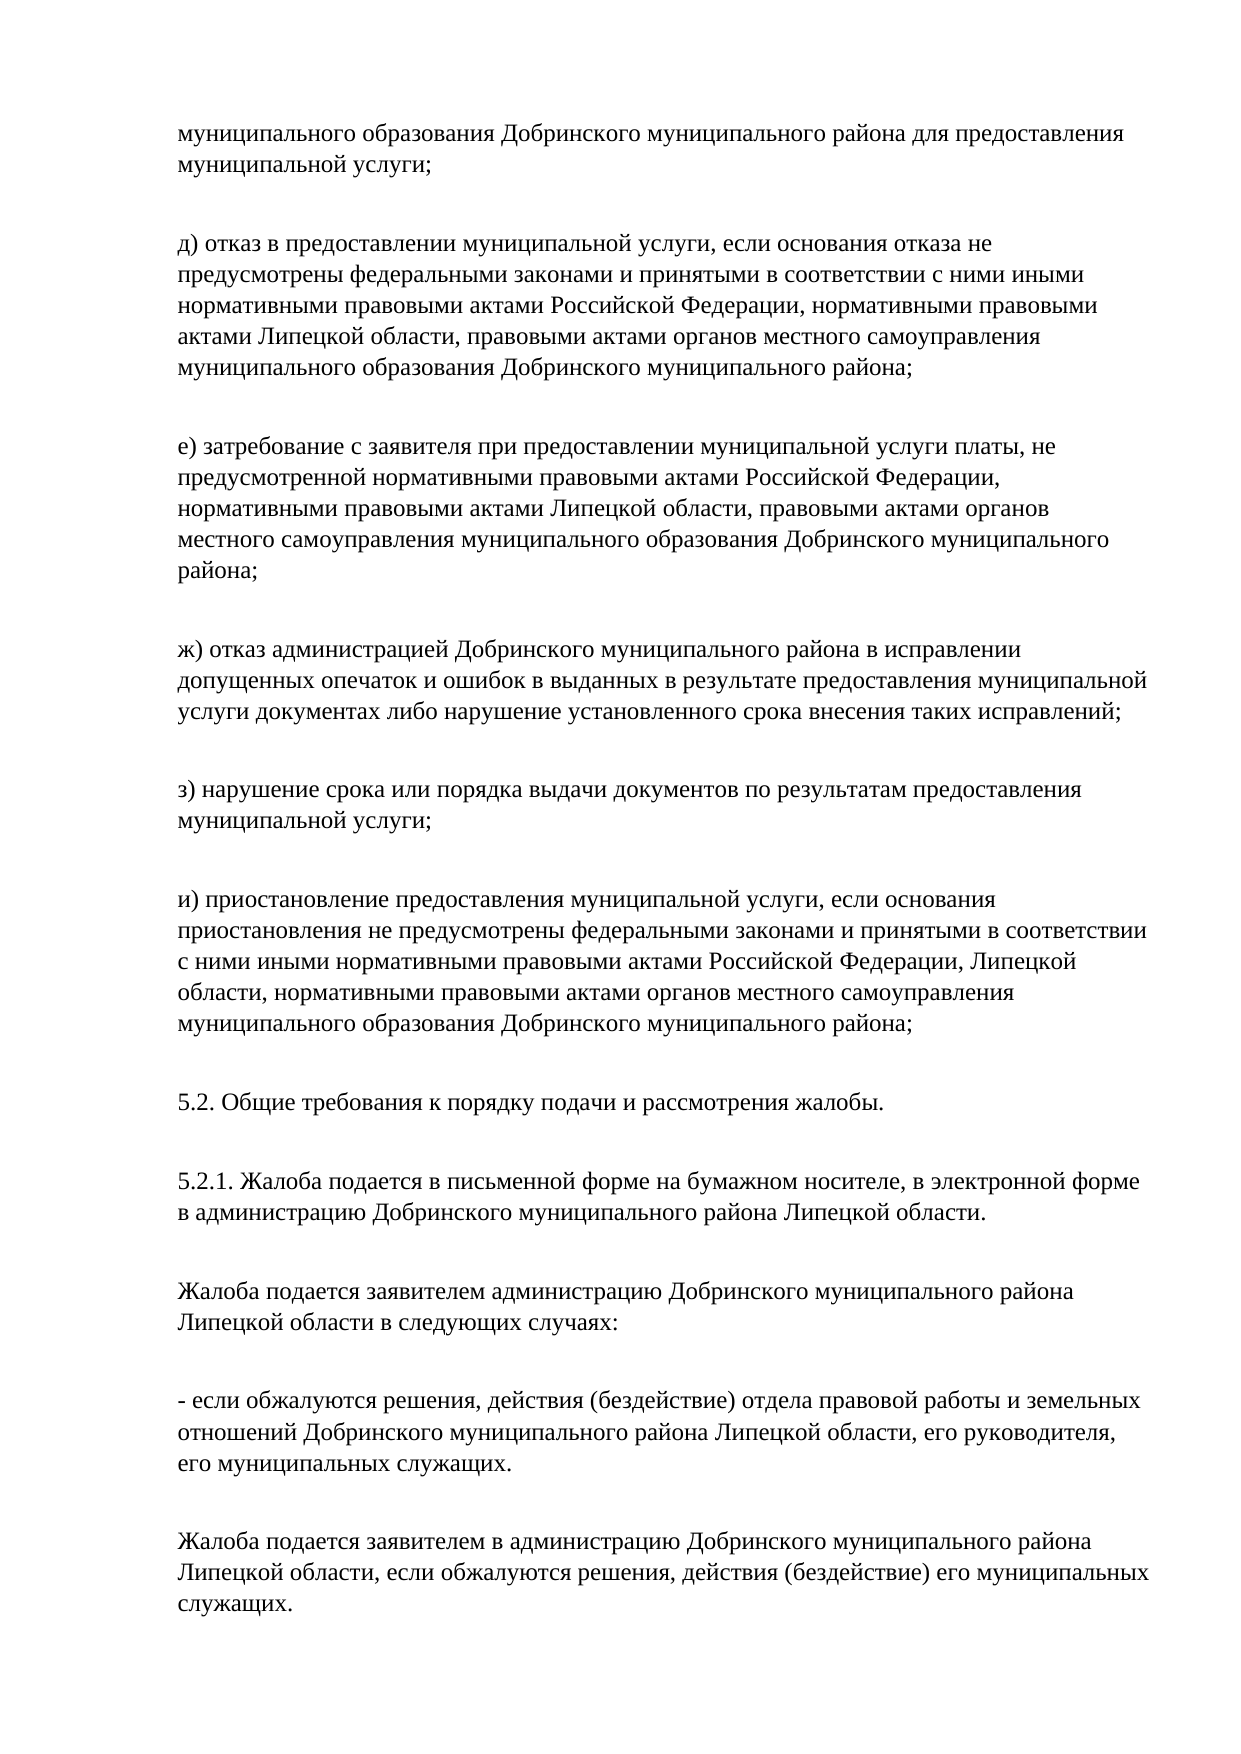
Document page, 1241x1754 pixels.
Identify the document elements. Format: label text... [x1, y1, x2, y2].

text е) затребование с заявителя при предоставлении муниципальной услуги платы, не предусмотренной нормативными правовыми актами Российской Федерации, нормативными правовыми актами Липецкой области, правовыми актами органов местного самоуправления муниципального образования Добринского муниципального района; [177, 400, 1152, 584]
text 5.2. Общие требования к порядку подачи и рассмотрения жалобы. [177, 1056, 1152, 1116]
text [177, 118, 1152, 178]
text и) приостановление предоставления муниципальной услуги, если основания приостановления не предусмотрены федеральными законами и принятыми в соответствии с ними иными нормативными правовыми актами Российской Федерации, Липецкой области, нормативными правовыми актами органов местного самоуправления муниципального образования Добринского муниципального района; [177, 853, 1152, 1037]
text Жалоба подается заявителем администрацию Добринского муниципального района Липецкой области в следующих случаях: [177, 1245, 1152, 1336]
text - если обжалуются решения, действия (бездействие) отдела правовой работы и земельных отношений Добринского муниципального района Липецкой области, его руководителя, его муниципальных служащих. [177, 1354, 1152, 1476]
text ж) отказ администрацией Добринского муниципального района в исправлении допущенных опечаток и ошибок в выданных в результате предоставления муниципальной услуги документах либо нарушение установленного срока внесения таких исправлений; [177, 603, 1152, 724]
text д) отказ в предоставлении муниципальной услуги, если основания отказа не предусмотрены федеральными законами и принятыми в соответствии с ними иными нормативными правовыми актами Российской Федерации, нормативными правовыми актами Липецкой области, правовыми актами органов местного самоуправления муниципального образования Добринского муниципального района; [177, 197, 1152, 381]
text з) нарушение срока или порядка выдачи документов по результатам предоставления муниципальной услуги; [177, 743, 1152, 834]
text 5.2.1. Жалоба подается в письменной форме на бумажном носителе, в электронной форме в администрацию Добринского муниципального района Липецкой области. [177, 1135, 1152, 1226]
text Жалоба подается заявителем в администрацию Добринского муниципального района Липецкой области, если обжалуются решения, действия (бездействие) его муниципальных служащих. [177, 1495, 1152, 1617]
